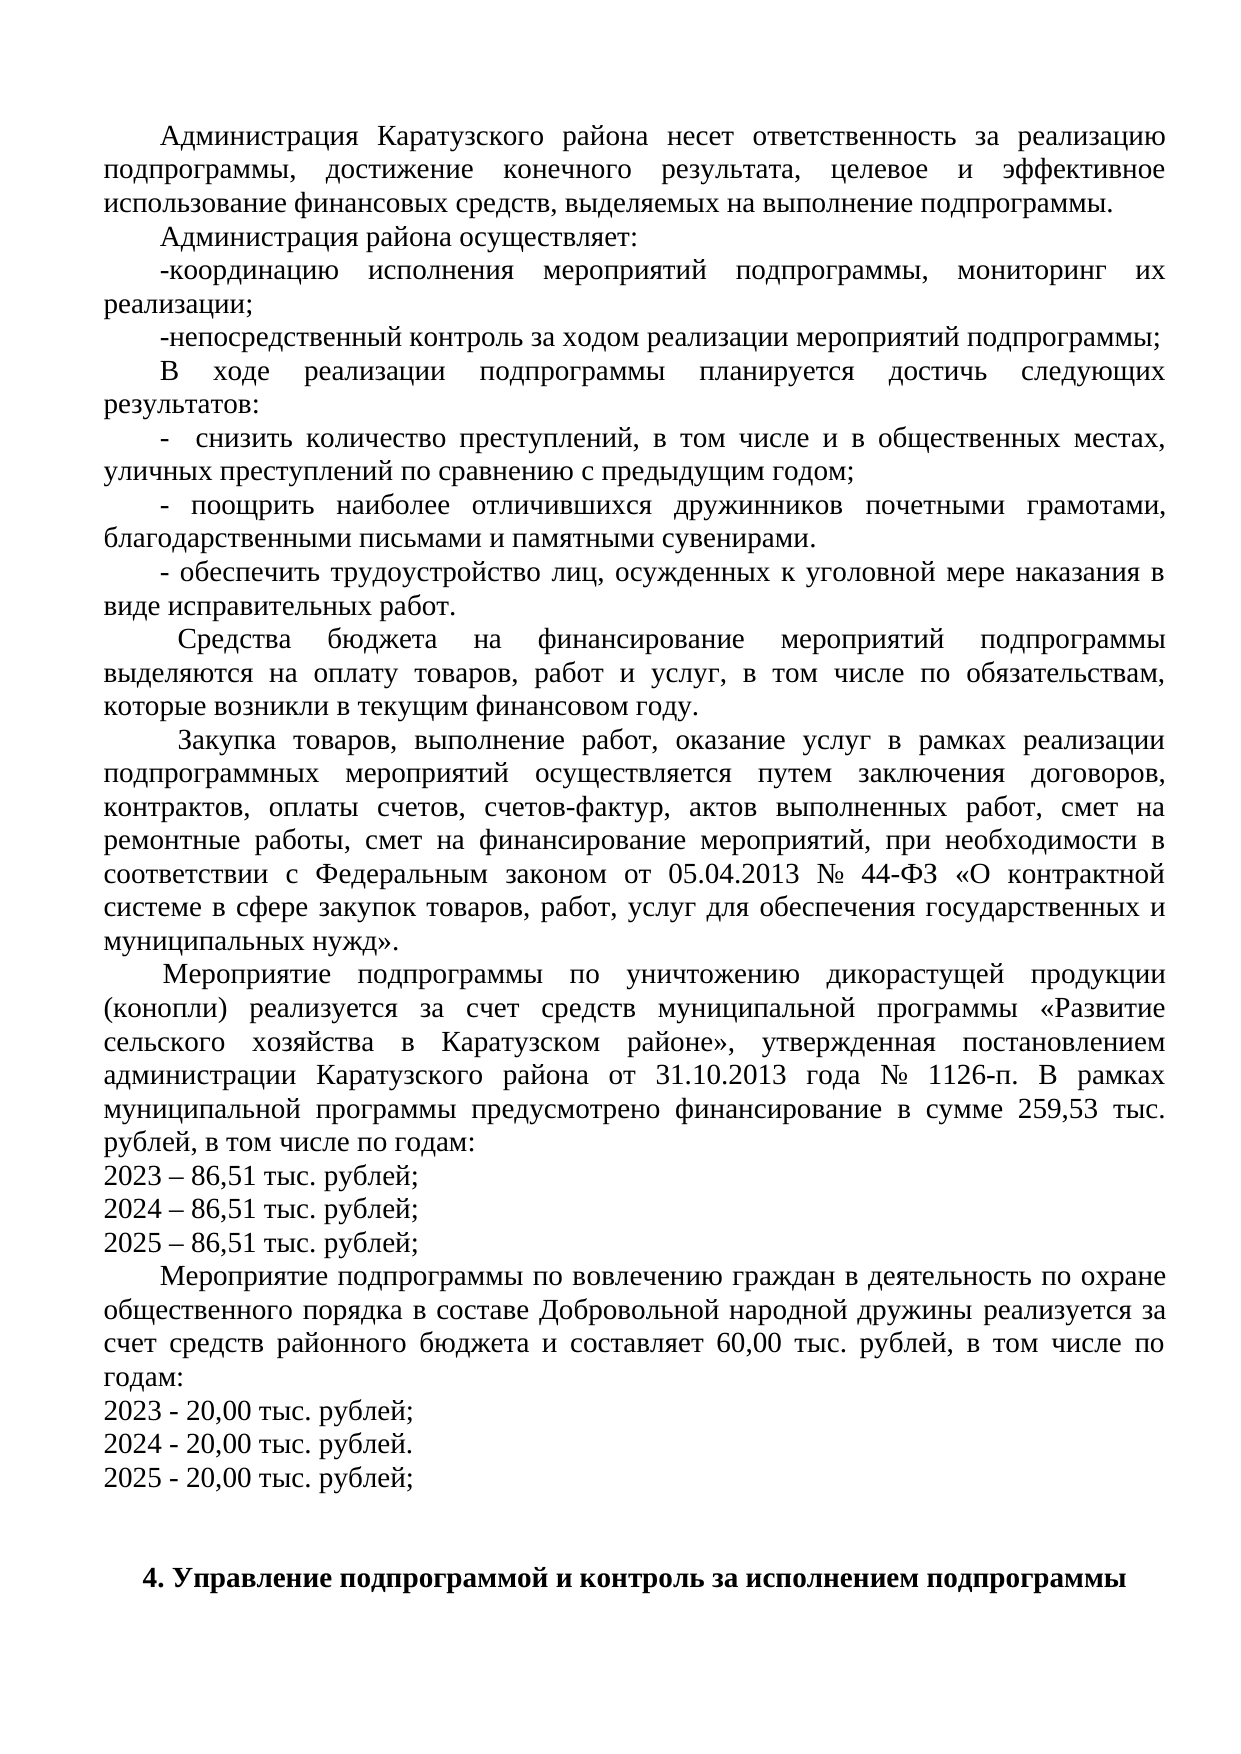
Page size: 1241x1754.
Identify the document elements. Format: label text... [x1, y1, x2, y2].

text - обеспечить трудоустройство лиц, осужденных к уголовной мере наказания в виде исправительных работ. [103, 554, 1166, 621]
text -непосредственный контроль за ходом реализации мероприятий подпрограммы; [103, 319, 1166, 353]
text Мероприятие подпрограммы по вовлечению граждан в деятельность по охране общественного порядка в составе Добровольной народной дружины реализуется за счет средств районного бюджета и составляет 60,00 тыс. рублей, в том числе по годам: [103, 1258, 1166, 1393]
text Средства бюджета на финансирование мероприятий подпрограммы выделяются на оплату товаров, работ и услуг, в том числе по обязательствам, которые возникли в текущим финансовом году. [103, 621, 1166, 722]
text 2025 – 86,51 тыс. рублей; [103, 1225, 1166, 1258]
text 2024 – 86,51 тыс. рублей; [103, 1191, 1166, 1225]
text 2023 - 20,00 тыс. рублей; [103, 1393, 1166, 1426]
text Администрация района осуществляет: [103, 219, 1166, 252]
text 2025 - 20,00 тыс. рублей; [103, 1460, 1166, 1493]
text - снизить количество преступлений, в том числе и в общественных местах, уличных преступлений по сравнению с предыдущим годом; [103, 420, 1166, 487]
text 2023 – 86,51 тыс. рублей; [103, 1158, 1166, 1191]
text - поощрить наиболее отличившихся дружинников почетными грамотами, благодарственными письмами и памятными сувенирами. [103, 487, 1166, 554]
text 2024 - 20,00 тыс. рублей. [103, 1426, 1166, 1460]
text Закупка товаров, выполнение работ, оказание услуг в рамках реализации подпрограммных мероприятий осуществляется путем заключения договоров, контрактов, оплаты счетов, счетов-фактур, актов выполненных работ, смет на ремонтные работы, смет на финансирование мероприятий, при необходимости в соответствии с Федеральным законом от 05.04.2013 № 44-ФЗ «О контрактной системе в сфере закупок товаров, работ, услуг для обеспечения государственных и муниципальных нужд». [103, 722, 1166, 957]
text Мероприятие подпрограммы по уничтожению дикорастущей продукции (конопли) реализуется за счет средств муниципальной программы «Развитие сельского хозяйства в Каратузском районе», утвержденная постановлением администрации Каратузского района от 31.10.2013 года № 1126-п. В рамках муниципальной программы предусмотрено финансирование в сумме 259,53 тыс. рублей, в том числе по годам: [103, 957, 1166, 1158]
text В ходе реализации подпрограммы планируется достичь следующих результатов: [103, 353, 1166, 420]
text Администрация Каратузского района несет ответственность за реализацию подпрограммы, достижение конечного результата, целевое и эффективное использование финансовых средств, выделяемых на выполнение подпрограммы. [103, 118, 1166, 219]
text -координацию исполнения мероприятий подпрограммы, мониторинг их реализации; [103, 252, 1166, 319]
text 4. Управление подпрограммой и контроль за исполнением подпрограммы [103, 1560, 1166, 1594]
